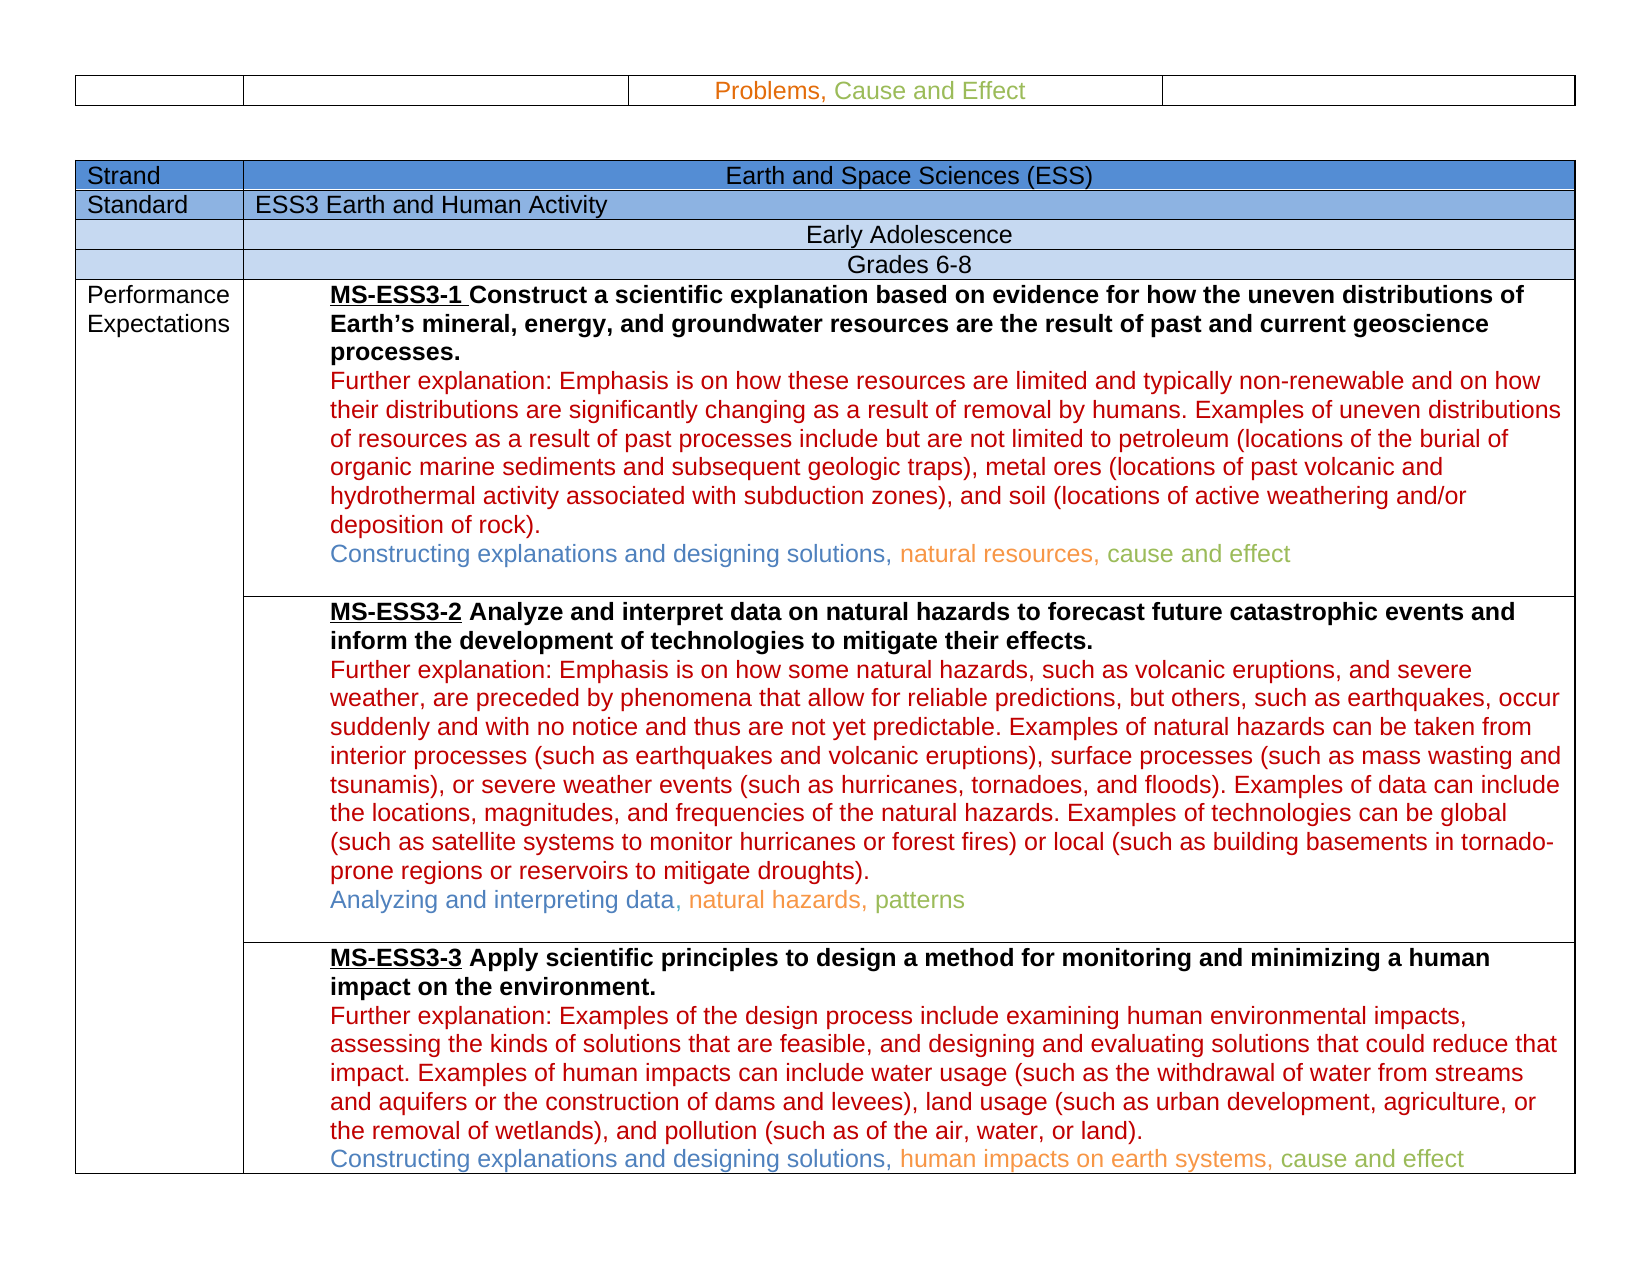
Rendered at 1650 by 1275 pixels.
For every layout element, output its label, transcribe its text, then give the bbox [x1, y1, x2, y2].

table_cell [244, 76, 628, 105]
table_cell [76, 250, 243, 279]
table_cell Standard [76, 191, 243, 219]
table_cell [244, 943, 1574, 1173]
table_header Strand [76, 161, 243, 189]
table_header Earth and Space Sciences (ESS) [244, 161, 1574, 189]
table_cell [1163, 76, 1574, 105]
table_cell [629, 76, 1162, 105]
table_cell Grades 6-8 [244, 250, 1574, 279]
table_cell Performance Expectations [76, 280, 243, 1173]
table_cell [76, 220, 243, 249]
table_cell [76, 76, 243, 105]
table_cell Early Adolescence [244, 220, 1574, 249]
table_cell MS-ESS3-1 Construct a scientific explanation based on evidence for how the uneven distributions of Earth’s mineral, energy, and groundwater resources are the result of past and current geoscience processes. Further explanation: Emphasis is on how these resources are limited and typically non-renewable and on how their distributions are significantly changing as a result of removal by humans. Examples of uneven distributions of resources as a result of past processes include but are not limited to petroleum (locations of the burial of organic marine sediments and subsequent geologic traps), metal ores (locations of past volcanic and hydrothermal activity associated with subduction zones), and soil (locations of active weathering and/or deposition of rock). Constructing explanations and designing solutions, natural resources, cause and effect [244, 280, 1574, 596]
table_cell ESS3 Earth and Human Activity [244, 191, 1574, 219]
table_cell MS-ESS3-2 Analyze and interpret data on natural hazards to forecast future catastrophic events and inform the development of technologies to mitigate their effects. Further explanation: Emphasis is on how some natural hazards, such as volcanic eruptions, and severe weather, are preceded by phenomena that allow for reliable predictions, but others, such as earthquakes, occur suddenly and with no notice and thus are not yet predictable. Examples of natural hazards can be taken from interior processes (such as earthquakes and volcanic eruptions), surface processes (such as mass wasting and tsunamis), or severe weather events (such as hurricanes, tornadoes, and floods). Examples of data can include the locations, magnitudes, and frequencies of the natural hazards. Examples of technologies can be global (such as satellite systems to monitor hurricanes or forest fires) or local (such as building basements in tornado-prone regions or reservoirs to mitigate droughts). Analyzing and interpreting data, natural hazards, patterns [244, 597, 1574, 942]
